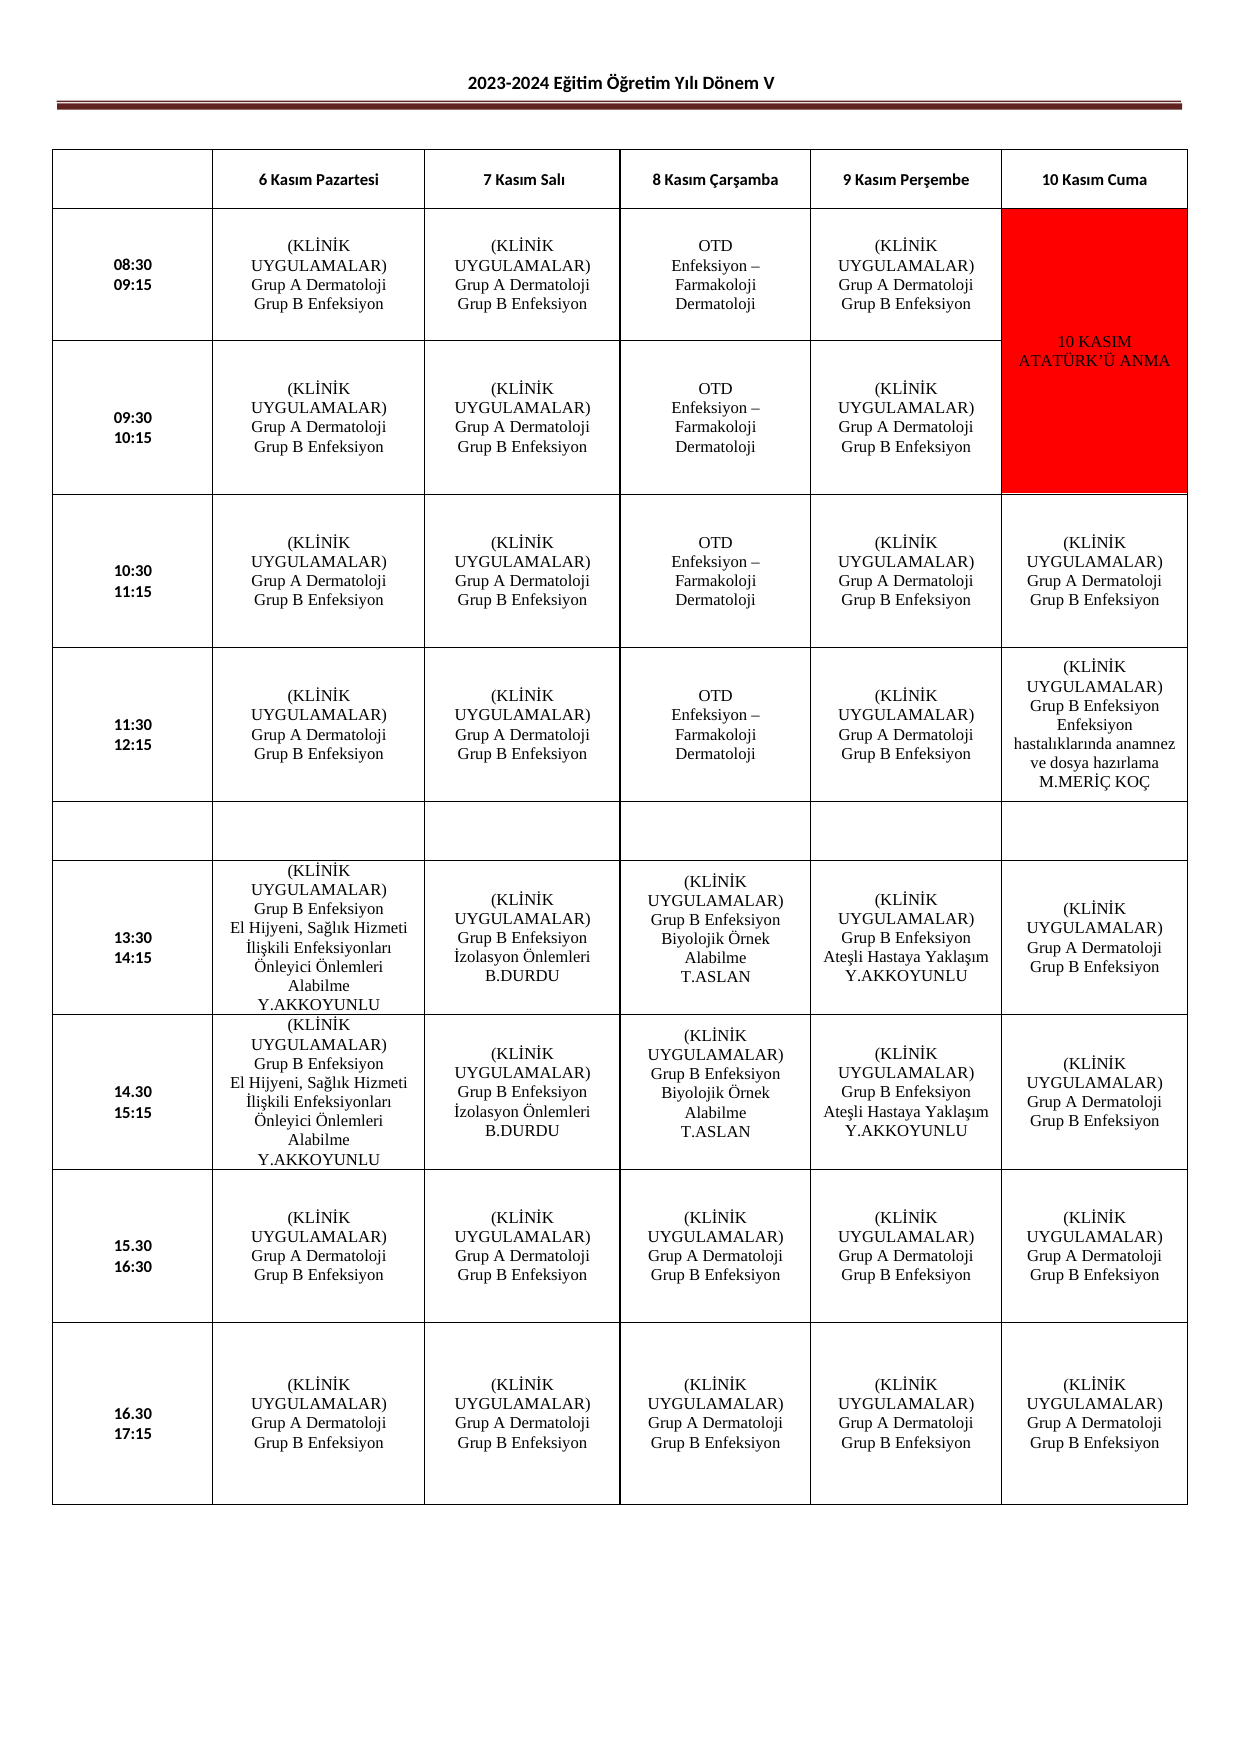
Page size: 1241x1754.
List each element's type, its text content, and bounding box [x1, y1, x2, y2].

table_cell [621, 802, 810, 860]
table_cell [53, 802, 212, 860]
table_cell (KLİNİK UYGULAMALAR) Grup A Dermatoloji Grup B Enfeksiyon [811, 648, 1001, 801]
table_cell (KLİNİK UYGULAMALAR) Grup A Dermatoloji Grup B Enfeksiyon [425, 341, 619, 493]
table_cell (KLİNİK UYGULAMALAR) Grup B Enfeksiyon Ateşli Hastaya Yaklaşım Y.AKKOYUNLU [811, 1015, 1001, 1168]
table_cell [425, 802, 619, 860]
table_cell 13:30 14:15 [53, 861, 212, 1014]
table_cell (KLİNİK UYGULAMALAR) Grup A Dermatoloji Grup B Enfeksiyon [621, 1170, 810, 1322]
table_cell (KLİNİK UYGULAMALAR) Grup A Dermatoloji Grup B Enfeksiyon [213, 209, 424, 340]
table_cell (KLİNİK UYGULAMALAR) Grup A Dermatoloji Grup B Enfeksiyon [425, 648, 619, 801]
table_cell 6 Kasım Pazartesi [213, 150, 424, 208]
table_cell 10:30 11:15 [53, 495, 212, 647]
table_cell 09:30 10:15 [53, 341, 212, 493]
table_cell OTD Enfeksiyon –Farmakoloji Dermatoloji [621, 341, 810, 493]
table_cell [213, 802, 424, 860]
table_cell 14.30 15:15 [53, 1015, 212, 1168]
table_cell (KLİNİK UYGULAMALAR) Grup B Enfeksiyon El Hijyeni, Sağlık Hizmeti İlişkili Enfeksiyonları Önleyici Önlemleri Alabilme Y.AKKOYUNLU [213, 861, 424, 1014]
table_cell (KLİNİK UYGULAMALAR) Grup A Dermatoloji Grup B Enfeksiyon [425, 495, 619, 647]
table_cell 7 Kasım Salı [425, 150, 619, 208]
table_cell 8 Kasım Çarşamba [621, 150, 810, 208]
table_cell (KLİNİK UYGULAMALAR) Grup A Dermatoloji Grup B Enfeksiyon [811, 341, 1001, 493]
table_cell (KLİNİK UYGULAMALAR) Grup A Dermatoloji Grup B Enfeksiyon [213, 648, 424, 801]
table_cell 10 KASIM ATATÜRK’Ü ANMA [1002, 209, 1187, 493]
table_cell (KLİNİK UYGULAMALAR) Grup A Dermatoloji Grup B Enfeksiyon [1002, 1170, 1187, 1322]
table_cell (KLİNİK UYGULAMALAR) Grup A Dermatoloji Grup B Enfeksiyon [811, 1170, 1001, 1322]
table_cell 9 Kasım Perşembe [811, 150, 1001, 208]
table_cell (KLİNİK UYGULAMALAR) Grup A Dermatoloji Grup B Enfeksiyon [213, 495, 424, 647]
table_cell (KLİNİK UYGULAMALAR) Grup A Dermatoloji Grup B Enfeksiyon [1002, 861, 1187, 1014]
table_cell OTD Enfeksiyon –Farmakoloji Dermatoloji [621, 209, 810, 340]
table_cell 16.30 17:15 [53, 1323, 212, 1503]
table_cell OTD Enfeksiyon –Farmakoloji Dermatoloji [621, 495, 810, 647]
table_cell (KLİNİK UYGULAMALAR) Grup A Dermatoloji Grup B Enfeksiyon [1002, 1015, 1187, 1168]
table_cell (KLİNİK UYGULAMALAR) Grup A Dermatoloji Grup B Enfeksiyon [213, 341, 424, 493]
table_cell (KLİNİK UYGULAMALAR) Grup A Dermatoloji Grup B Enfeksiyon [213, 1323, 424, 1503]
table_cell (KLİNİK UYGULAMALAR) Grup A Dermatoloji Grup B Enfeksiyon [425, 209, 619, 340]
table_cell (KLİNİK UYGULAMALAR) Grup A Dermatoloji Grup B Enfeksiyon [213, 1170, 424, 1322]
table_cell (KLİNİK UYGULAMALAR) Grup B Enfeksiyon İzolasyon Önlemleri B.DURDU [425, 861, 619, 1014]
table_cell (KLİNİK UYGULAMALAR) Grup B Enfeksiyon El Hijyeni, Sağlık Hizmeti İlişkili Enfeksiyonları Önleyici Önlemleri Alabilme Y.AKKOYUNLU [213, 1015, 424, 1168]
table_cell (KLİNİK UYGULAMALAR) Grup A Dermatoloji Grup B Enfeksiyon [425, 1170, 619, 1322]
table_cell (KLİNİK UYGULAMALAR) Grup B Enfeksiyon Ateşli Hastaya Yaklaşım Y.AKKOYUNLU [811, 861, 1001, 1014]
table_cell (KLİNİK UYGULAMALAR) Grup B Enfeksiyon Biyolojik Örnek Alabilme T.ASLAN [621, 1015, 810, 1168]
table_cell (KLİNİK UYGULAMALAR) Grup B Enfeksiyon İzolasyon Önlemleri B.DURDU [425, 1015, 619, 1168]
table_cell (KLİNİK UYGULAMALAR) Grup B Enfeksiyon Biyolojik Örnek Alabilme T.ASLAN [621, 861, 810, 1014]
table_cell 15.30 16:30 [53, 1170, 212, 1322]
table_cell OTD Enfeksiyon –Farmakoloji Dermatoloji [621, 648, 810, 801]
table_cell [53, 150, 212, 208]
table_cell (KLİNİK UYGULAMALAR) Grup A Dermatoloji Grup B Enfeksiyon [1002, 1323, 1187, 1503]
table_cell (KLİNİK UYGULAMALAR) Grup A Dermatoloji Grup B Enfeksiyon [811, 1323, 1001, 1503]
table_cell (KLİNİK UYGULAMALAR) Grup A Dermatoloji Grup B Enfeksiyon [425, 1323, 619, 1503]
table_cell (KLİNİK UYGULAMALAR) Grup A Dermatoloji Grup B Enfeksiyon [811, 209, 1001, 340]
table_cell (KLİNİK UYGULAMALAR) Grup B Enfeksiyon Enfeksiyon hastalıklarında anamnez ve dosya hazırlama M.MERİÇ KOÇ [1002, 648, 1187, 801]
table_cell [1002, 802, 1187, 860]
table_cell 11:30 12:15 [53, 648, 212, 801]
table_cell (KLİNİK UYGULAMALAR) Grup A Dermatoloji Grup B Enfeksiyon [1002, 495, 1187, 647]
table_cell [811, 802, 1001, 860]
table_cell 08:30 09:15 [53, 209, 212, 340]
table_cell (KLİNİK UYGULAMALAR) Grup A Dermatoloji Grup B Enfeksiyon [621, 1323, 810, 1503]
table_cell 10 Kasım Cuma [1002, 150, 1187, 208]
table_cell (KLİNİK UYGULAMALAR) Grup A Dermatoloji Grup B Enfeksiyon [811, 495, 1001, 647]
